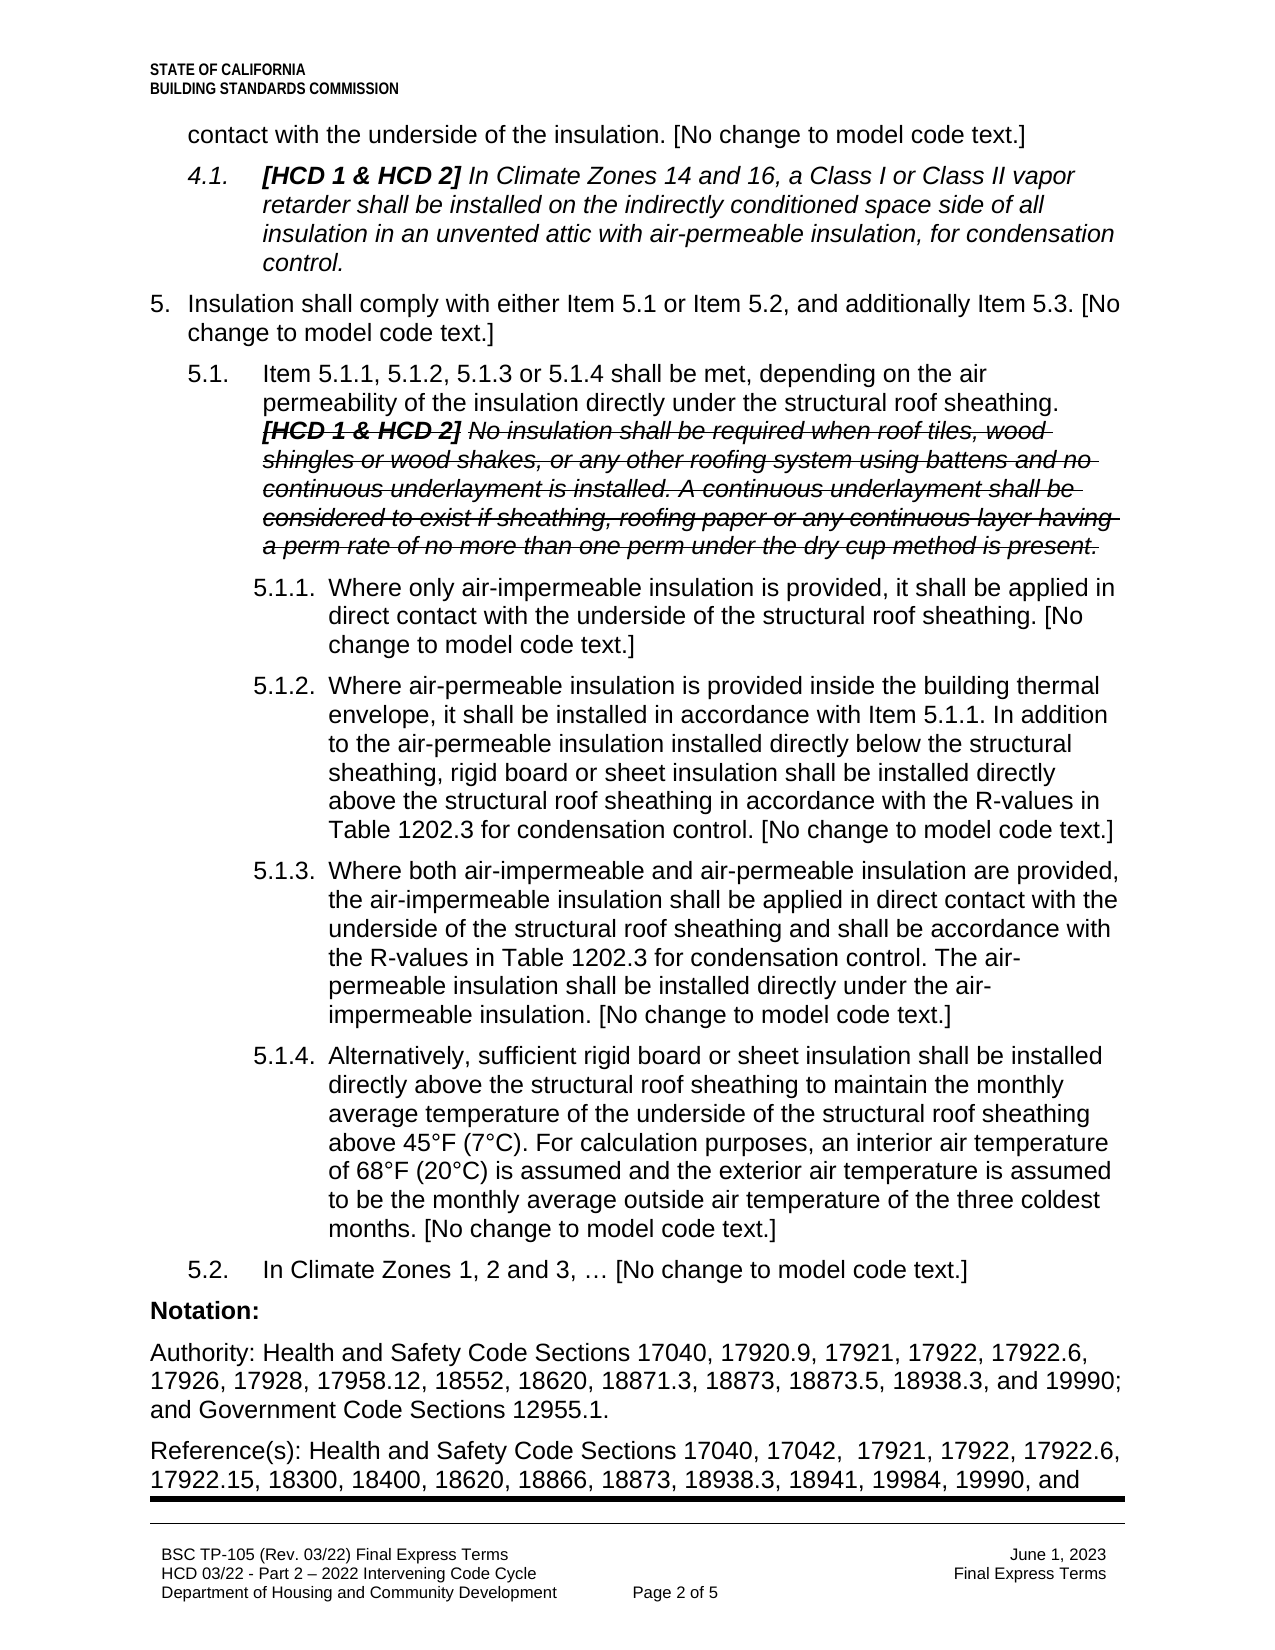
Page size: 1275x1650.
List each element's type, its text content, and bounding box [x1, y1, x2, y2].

list [HCD 1 & HCD 2] In Climate Zones 14 and 16, a Class I or Class II vapor retarder shall be installed on the indirectly conditioned space side of all insulation in an unvented attic with air-permeable insulation, for condensation control. [187, 161, 1125, 276]
text Authority: Health and Safety Code Sections 17040, 17920.9, 17921, 17922, 17922.6, 17926, 17928, 17958.12, 18552, 18620, 18871.3, 18873, 18873.5, 18938.3, and 19990; and Government Code Sections 12955.1. [150, 1337, 1125, 1424]
list Where air-permeable insulation is provided inside the building thermal envelope, it shall be installed in accordance with Item 5.1.1. In addition to the air-permeable insulation installed directly below the structural sheathing, rigid board or sheet insulation shall be installed directly above the structural roof sheathing in accordance with the R-values in Table 1202.3 for condensation control. [No change to model code text.] [253, 671, 1125, 844]
list Insulation shall comply with either Item 5.1 or Item 5.2, and additionally Item 5.3. [No change to model code text.] [150, 289, 1125, 346]
list Where only air-impermeable insulation is provided, it shall be applied in direct contact with the underside of the structural roof sheathing. [No change to model code text.] [253, 572, 1125, 659]
list Alternatively, sufficient rigid board or sheet insulation shall be installed directly above the structural roof sheathing to maintain the monthly average temperature of the underside of the structural roof sheathing above 45°F (7°C). For calculation purposes, an interior air temperature of 68°F (20°C) is assumed and the exterior air temperature is assumed to be the monthly average outside air temperature of the three coldest months. [No change to model code text.] [253, 1041, 1125, 1242]
list Where both air-impermeable and air-permeable insulation are provided, the air-impermeable insulation shall be applied in direct contact with the underside of the structural roof sheathing and shall be accordance with the R-values in Table 1202.3 for condensation control. The air-permeable insulation shall be installed directly under the air-impermeable insulation. [No change to model code text.] [253, 856, 1125, 1029]
list In Climate Zones 1, 2 and 3, … [No change to model code text.] [187, 1255, 1125, 1284]
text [150, 1436, 1125, 1496]
text Notation: [150, 1296, 1125, 1325]
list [150, 120, 1125, 149]
list Item 5.1.1, 5.1.2, 5.1.3 or 5.1.4 shall be met, depending on the air permeability of the insulation directly under the structural roof sheathing. [HCD 1 & HCD 2] No insulation shall be required when roof tiles, wood shingles or wood shakes, or any other roofing system using battens and no continuous underlayment is installed. A continuous underlayment shall be considered to exist if sheathing, roofing paper or any continuous layer having a perm rate of no more than one perm under the dry cup method is present. [187, 359, 1125, 560]
